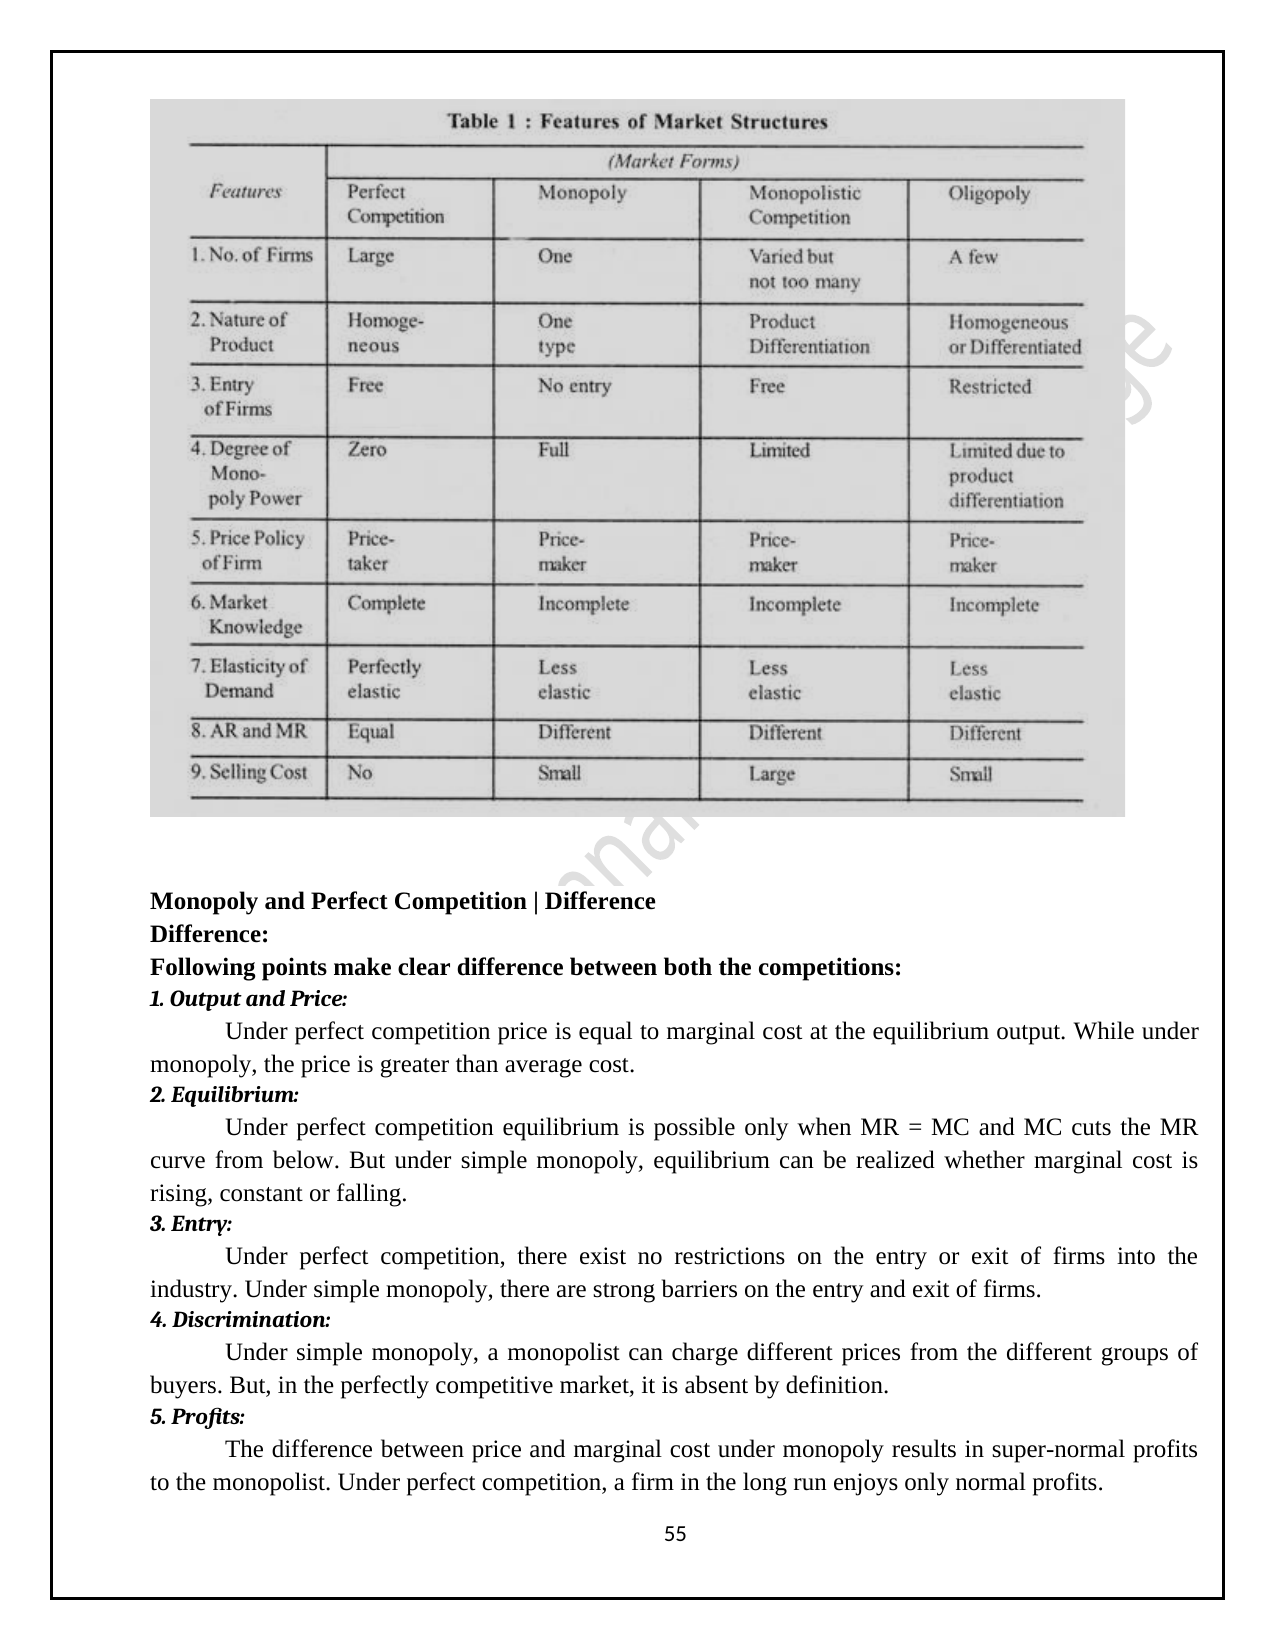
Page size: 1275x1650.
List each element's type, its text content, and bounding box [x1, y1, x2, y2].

subtitle Monopoly and Perfect Competition | Difference [150, 886, 1200, 915]
text Under perfect competition equilibrium is possible only when MR = MC and MC cuts the MR curve from below. But under simple monopoly, equilibrium can be realized whether marginal cost is rising, constant or falling. [150, 1112, 1200, 1207]
subtitle 2. Equilibrium: [150, 1082, 1200, 1108]
subtitle 3. Entry: [150, 1211, 1200, 1237]
subtitle Difference: [150, 919, 1200, 948]
subtitle 1. Output and Price: [150, 986, 1200, 1012]
text The difference between price and marginal cost under monopoly results in super-normal profits to the monopolist. Under perfect competition, a firm in the long run enjoys only normal profits. [150, 1434, 1200, 1496]
subtitle 4. Discrimination: [150, 1307, 1200, 1334]
text Under simple monopoly, a monopolist can charge different prices from the different groups of buyers. But, in the perfectly competitive market, it is absent by definition. [150, 1337, 1200, 1399]
subtitle 5. Profits: [150, 1403, 1200, 1430]
text Under perfect competition, there exist no restrictions on the entry or exit of firms into the industry. Under simple monopoly, there are strong barriers on the entry and exit of firms. [150, 1241, 1200, 1303]
text Under perfect competition price is equal to marginal cost at the equilibrium output. While under monopoly, the price is greater than average cost. [150, 1016, 1200, 1077]
text Following points make clear difference between both the competitions: [150, 952, 1200, 981]
